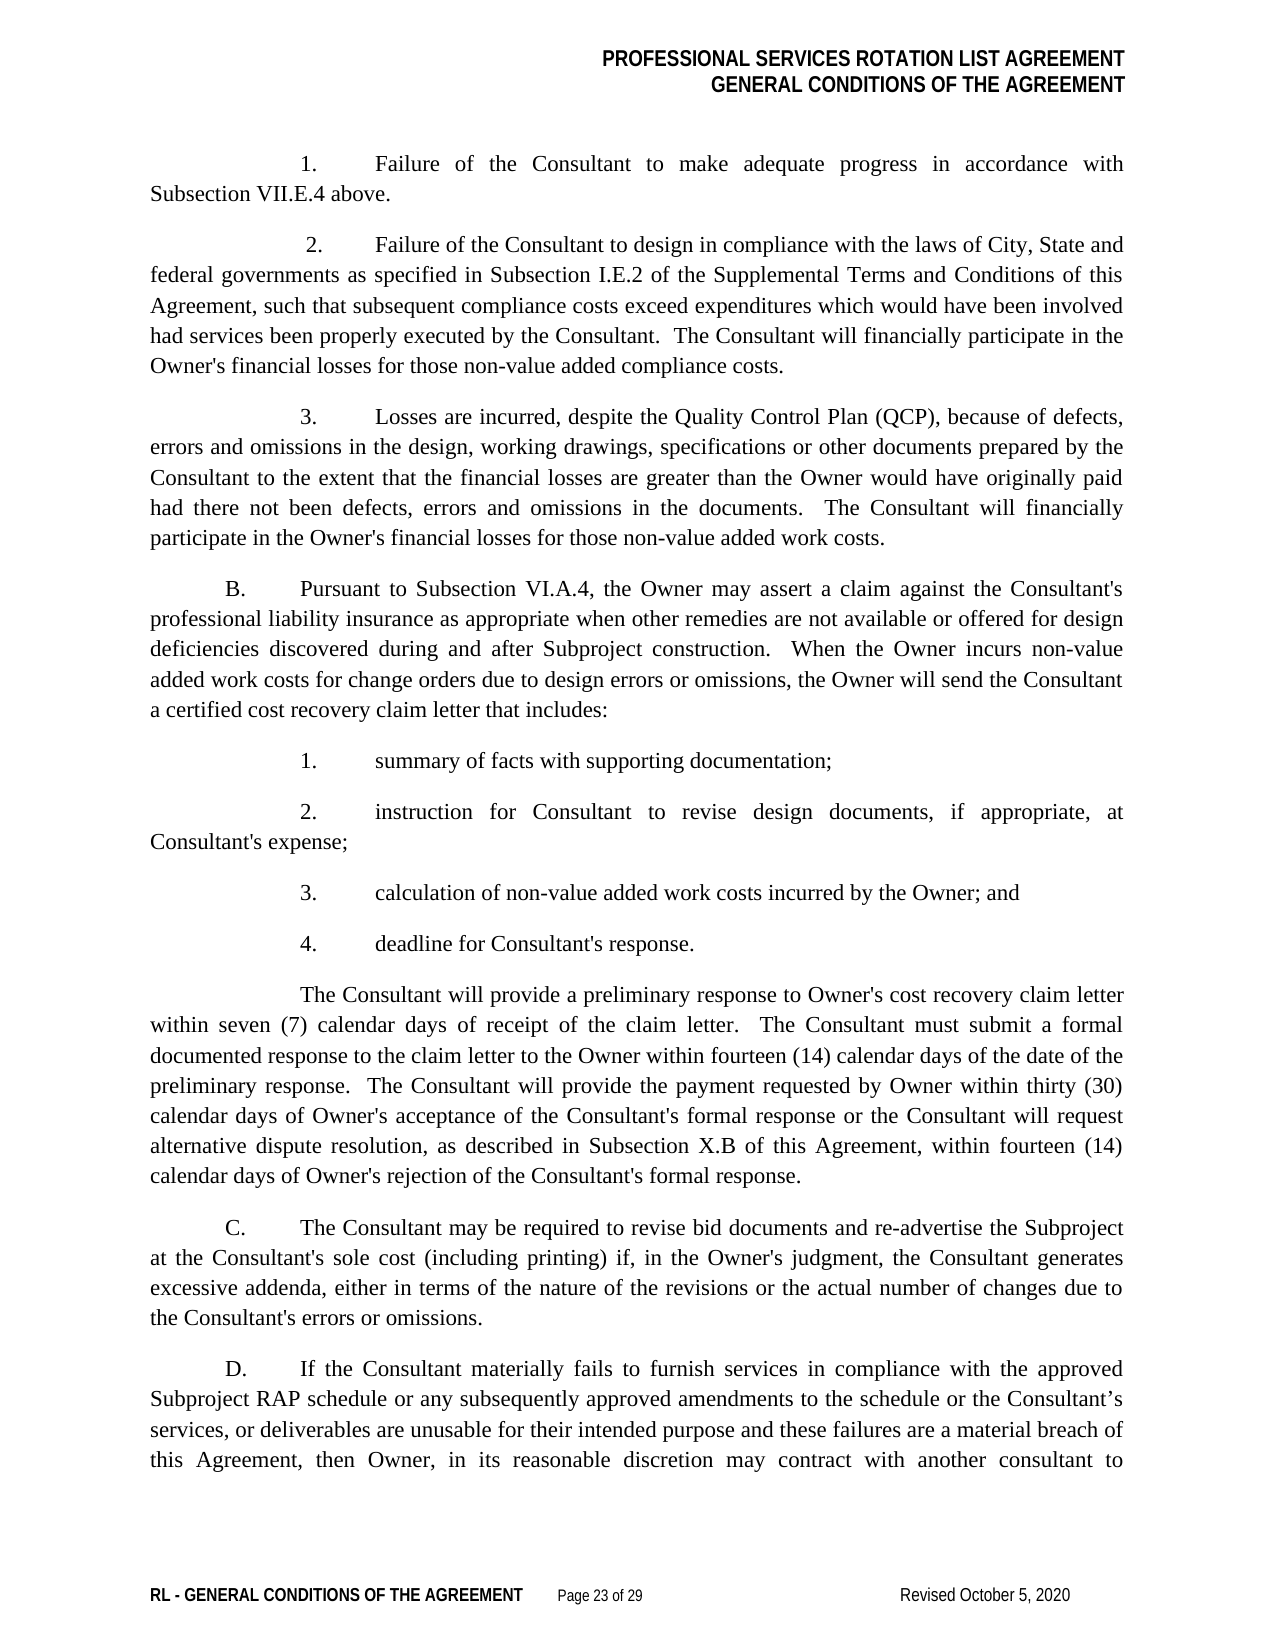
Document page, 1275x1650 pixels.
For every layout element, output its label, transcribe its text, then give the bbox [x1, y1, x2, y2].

text 3. Losses are incurred, despite the Quality Control Plan (QCP), because of defects, errors and omissions in the design, working drawings, specifications or other documents prepared by the Consultant to the extent that the financial losses are greater than the Owner would have originally paid had there not been defects, errors and omissions in the documents. The Consultant will financially participate in the Owner's financial losses for those non-value added work costs. [150, 403, 1125, 550]
text 3. calculation of non-value added work costs incurred by the Owner; and [150, 879, 1125, 906]
text C. The Consultant may be required to revise bid documents and re-advertise the Subproject at the Consultant's sole cost (including printing) if, in the Owner's judgment, the Consultant generates excessive addenda, either in terms of the nature of the revisions or the actual number of changes due to the Consultant's errors or omissions. [150, 1213, 1125, 1331]
text 1. Failure of the Consultant to make adequate progress in accordance with Subsection VII.E.4 above. [150, 150, 1125, 207]
text 2. instruction for Consultant to revise design documents, if appropriate, at Consultant's expense; [150, 798, 1125, 854]
text B. Pursuant to Subsection VI.A.4, the Owner may assert a claim against the Consultant's professional liability insurance as appropriate when other remedies are not available or offered for design deficiencies discovered during and after Subproject construction. When the Owner incurs non-value added work costs for change orders due to design errors or omissions, the Owner will send the Consultant a certified cost recovery claim letter that includes: [150, 575, 1125, 722]
text 1. summary of facts with supporting documentation; [150, 747, 1125, 773]
text 4. deadline for Consultant's response. [150, 930, 1125, 957]
text 2. Failure of the Consultant to design in compliance with the laws of City, State and federal governments as specified in Subsection I.E.2 of the Supplemental Terms and Conditions of this Agreement, such that subsequent compliance costs exceed expenditures which would have been involved had services been properly executed by the Consultant. The Consultant will financially participate in the Owner's financial losses for those non-value added compliance costs. [150, 231, 1125, 378]
text The Consultant will provide a preliminary response to Owner's cost recovery claim letter within seven (7) calendar days of receipt of the claim letter. The Consultant must submit a formal documented response to the claim letter to the Owner within fourteen (14) calendar days of the date of the preliminary response. The Consultant will provide the payment requested by Owner within thirty (30) calendar days of Owner's acceptance of the Consultant's formal response or the Consultant will request alternative dispute resolution, as described in Subsection X.B of this Agreement, within fourteen (14) calendar days of Owner's rejection of the Consultant's formal response. [150, 981, 1125, 1189]
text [150, 1355, 1125, 1472]
